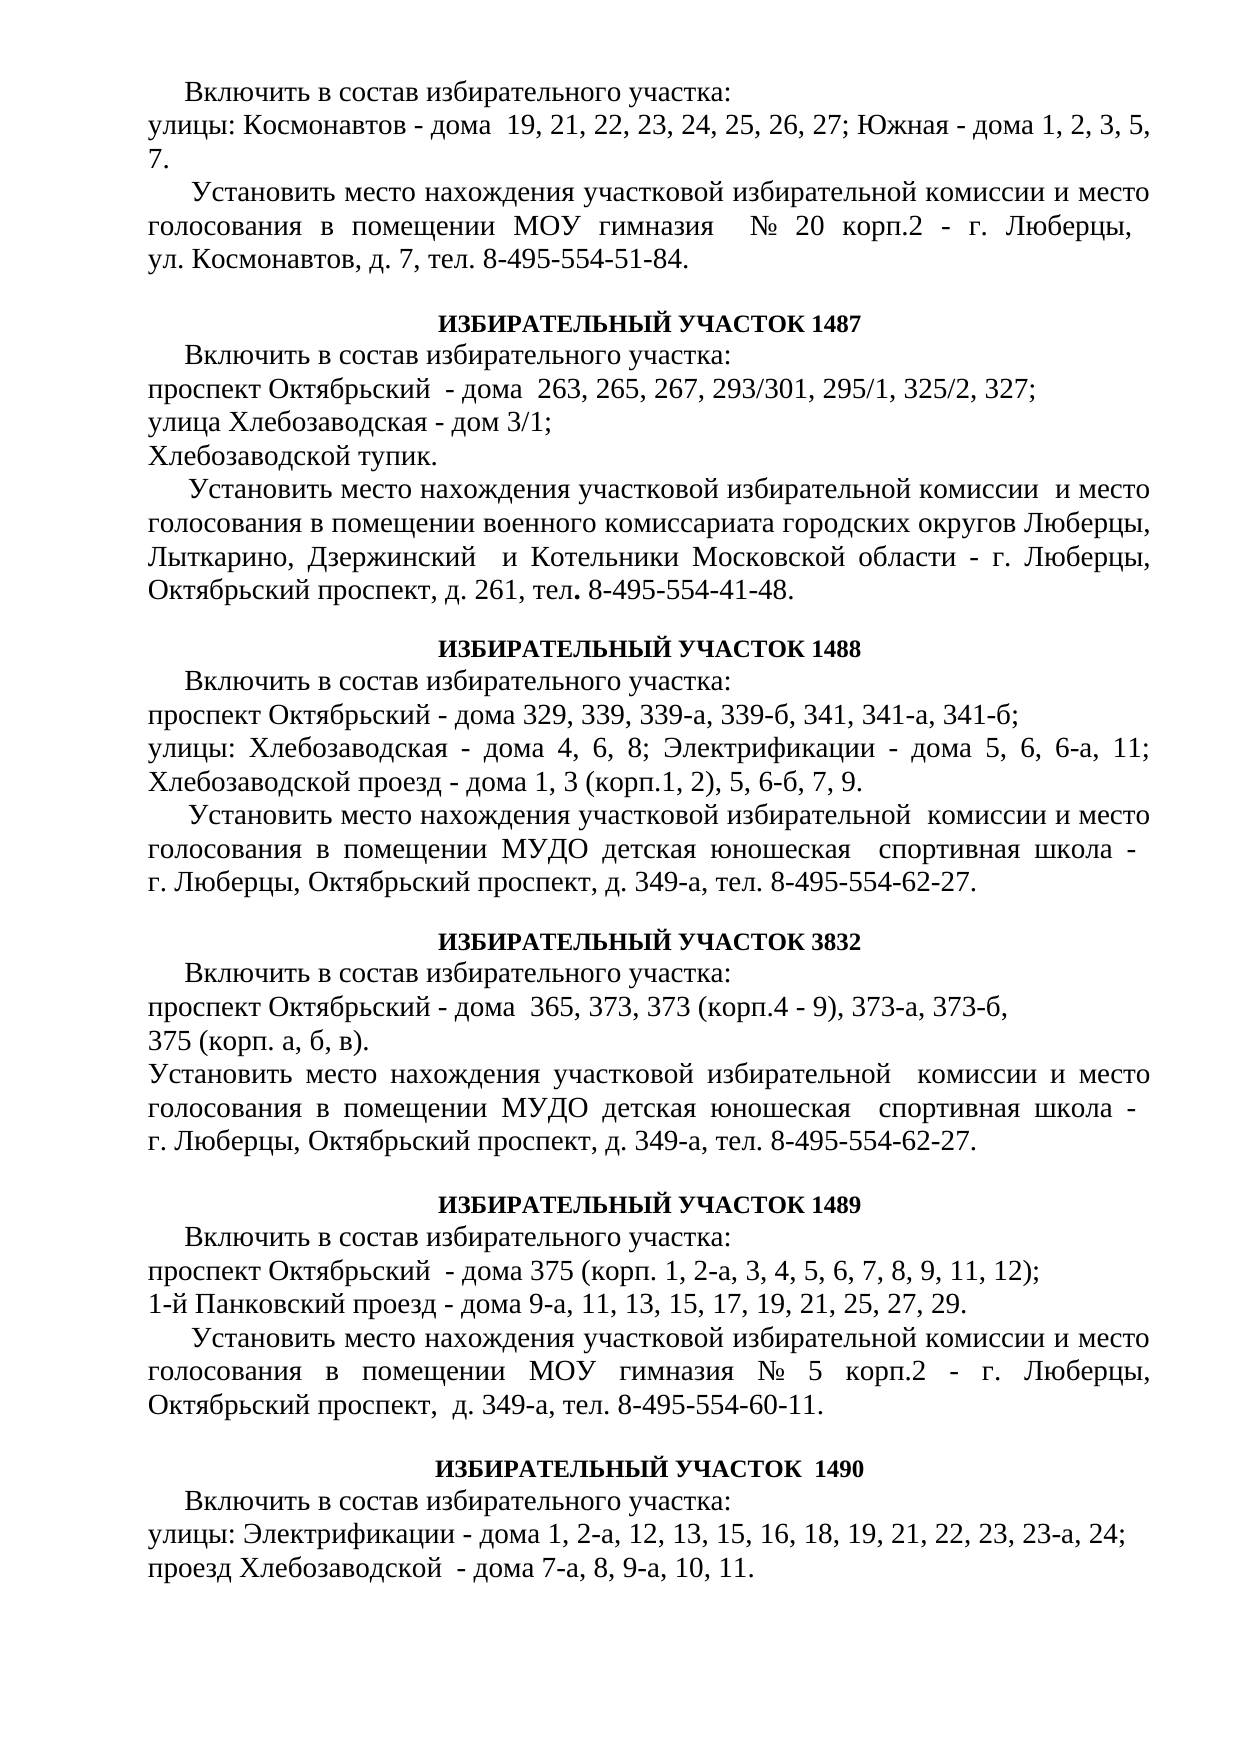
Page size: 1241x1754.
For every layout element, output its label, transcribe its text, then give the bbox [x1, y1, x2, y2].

text Включить в состав избирательного участка: [148, 1483, 1152, 1516]
text 375 (корп. а, б, в). [148, 1023, 1152, 1056]
text Установить место нахождения участковой избирательной комиссии и место голосования в помещении МУДО детская юношеская спортивная школа - г. Люберцы, Октябрьский проспект, д. 349-а, тел. 8-495-554-62-27. [148, 797, 1152, 898]
text улица Хлебозаводская - дом 3/1; [148, 404, 1152, 438]
text Включить в состав избирательного участка: [148, 74, 1152, 107]
text проспект Октябрьский - дома 375 (корп. 1, 2-а, 3, 4, 5, 6, 7, 8, 9, 11, 12); [148, 1253, 1152, 1286]
text Включить в состав избирательного участка: [148, 956, 1152, 989]
text проспект Октябрьский - дома 365, 373, 373 (корп.4 - 9), 373-а, 373-б, [148, 989, 1152, 1023]
text 1-й Панковский проезд - дома 9-а, 11, 13, 15, 17, 19, 21, 25, 27, 29. [148, 1286, 1152, 1320]
text проспект Октябрьский - дома 329, 339, 339-а, 339-б, 341, 341-а, 341-б; [148, 697, 1152, 730]
text улицы: Электрификации - дома 1, 2-а, 12, 13, 15, 16, 18, 19, 21, 22, 23, 23-а, 24; [148, 1516, 1152, 1550]
text проезд Хлебозаводской - дома 7-а, 8, 9-а, 10, 11. [148, 1550, 1152, 1583]
text Включить в состав избирательного участка: [148, 337, 1152, 371]
text Включить в состав избирательного участка: [148, 1219, 1152, 1253]
text Установить место нахождения участковой избирательной комиссии и место голосования в помещении военного комиссариата городских округов Люберцы, Лыткарино, Дзержинский и Котельники Московской области - г. Люберцы, Октябрьский проспект, д. 261, тел. 8-495-554-41-48. [148, 472, 1152, 606]
text Установить место нахождения участковой избирательной комиссии и место голосования в помещении МУДО детская юношеская спортивная школа - г. Люберцы, Октябрьский проспект, д. 349-а, тел. 8-495-554-62-27. [148, 1056, 1152, 1157]
text Хлебозаводской тупик. [148, 438, 1152, 472]
text ИЗБИРАТЕЛЬНЫЙ УЧАСТОК 1487 [148, 309, 1152, 337]
text улицы: Космонавтов - дома 19, 21, 22, 23, 24, 25, 26, 27; Южная - дома 1, 2, 3, 5, 7. [148, 107, 1152, 174]
text улицы: Хлебозаводская - дома 4, 6, 8; Электрификации - дома 5, 6, 6-а, 11; Хлебозаводской проезд - дома 1, 3 (корп.1, 2), 5, 6-б, 7, 9. [148, 730, 1152, 797]
text ИЗБИРАТЕЛЬНЫЙ УЧАСТОК 1490 [148, 1454, 1152, 1483]
text ИЗБИРАТЕЛЬНЫЙ УЧАСТОК 3832 [148, 927, 1152, 956]
text ИЗБИРАТЕЛЬНЫЙ УЧАСТОК 1489 [148, 1190, 1152, 1219]
text ИЗБИРАТЕЛЬНЫЙ УЧАСТОК 1488 [148, 634, 1152, 663]
text Установить место нахождения участковой избирательной комиссии и место голосования в помещении МОУ гимназия № 5 корп.2 - г. Люберцы, Октябрьский проспект, д. 349-а, тел. 8-495-554-60-11. [148, 1320, 1152, 1420]
text Включить в состав избирательного участка: [148, 663, 1152, 697]
text проспект Октябрьский - дома 263, 265, 267, 293/301, 295/1, 325/2, 327; [148, 371, 1152, 404]
